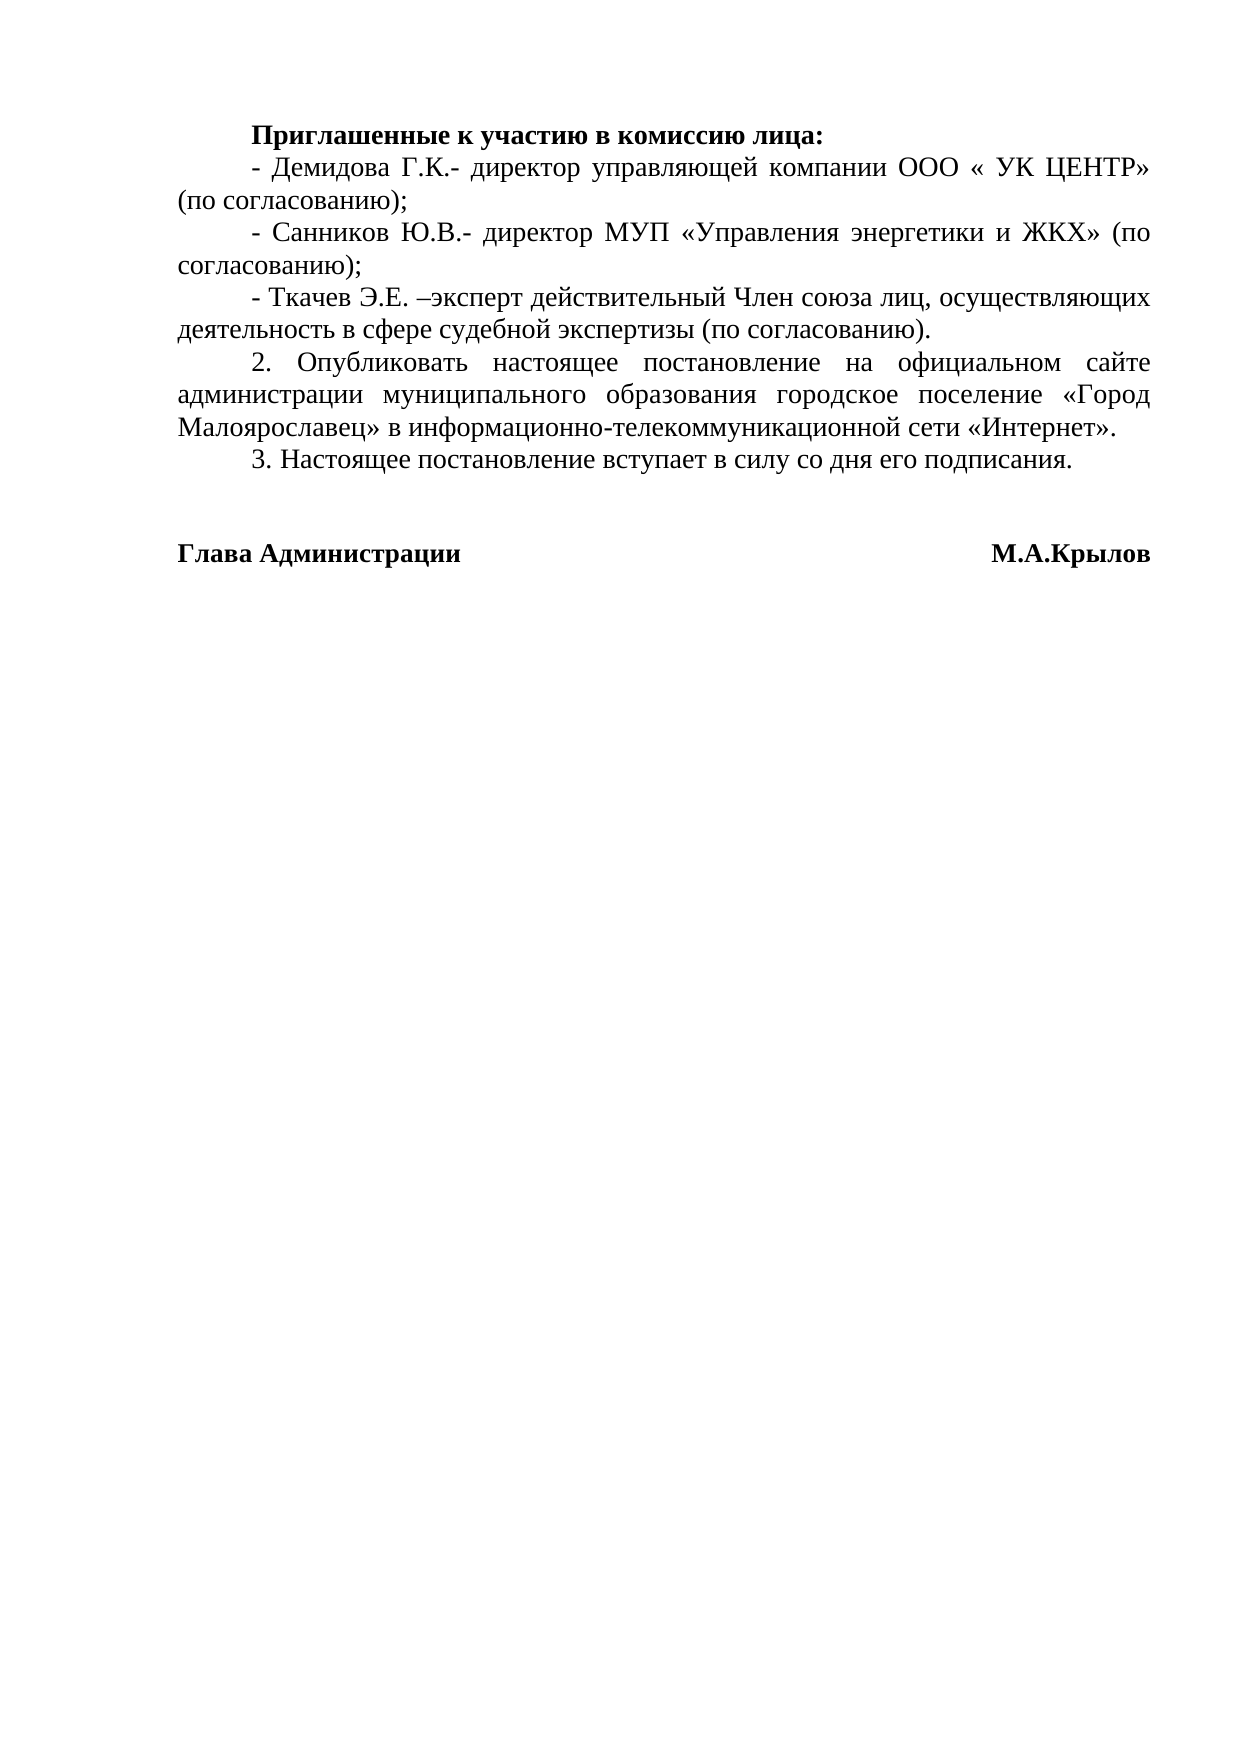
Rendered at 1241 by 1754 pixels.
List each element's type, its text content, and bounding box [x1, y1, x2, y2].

text 2. Опубликовать настоящее постановление на официальном сайте администрации муниципального образования городское поселение «Город Малоярославец» в информационно-телекоммуникационной сети «Интернет». [177, 345, 1152, 442]
text Глава Администрации М.А.Крылов [177, 537, 1152, 568]
text Приглашенные к участию в комиссию лица: [177, 118, 1152, 151]
text - Демидова Г.К.- директор управляющей компании ООО « УК ЦЕНТР» (по согласованию); [177, 151, 1152, 215]
text 3. Настоящее постановление вступает в силу со дня его подписания. [177, 442, 1152, 474]
text - Ткачев Э.Е. –эксперт действительный Член союза лиц, осуществляющих деятельность в сфере судебной экспертизы (по согласованию). [177, 280, 1152, 345]
text - Санников Ю.В.- директор МУП «Управления энергетики и ЖКХ» (по согласованию); [177, 215, 1152, 280]
